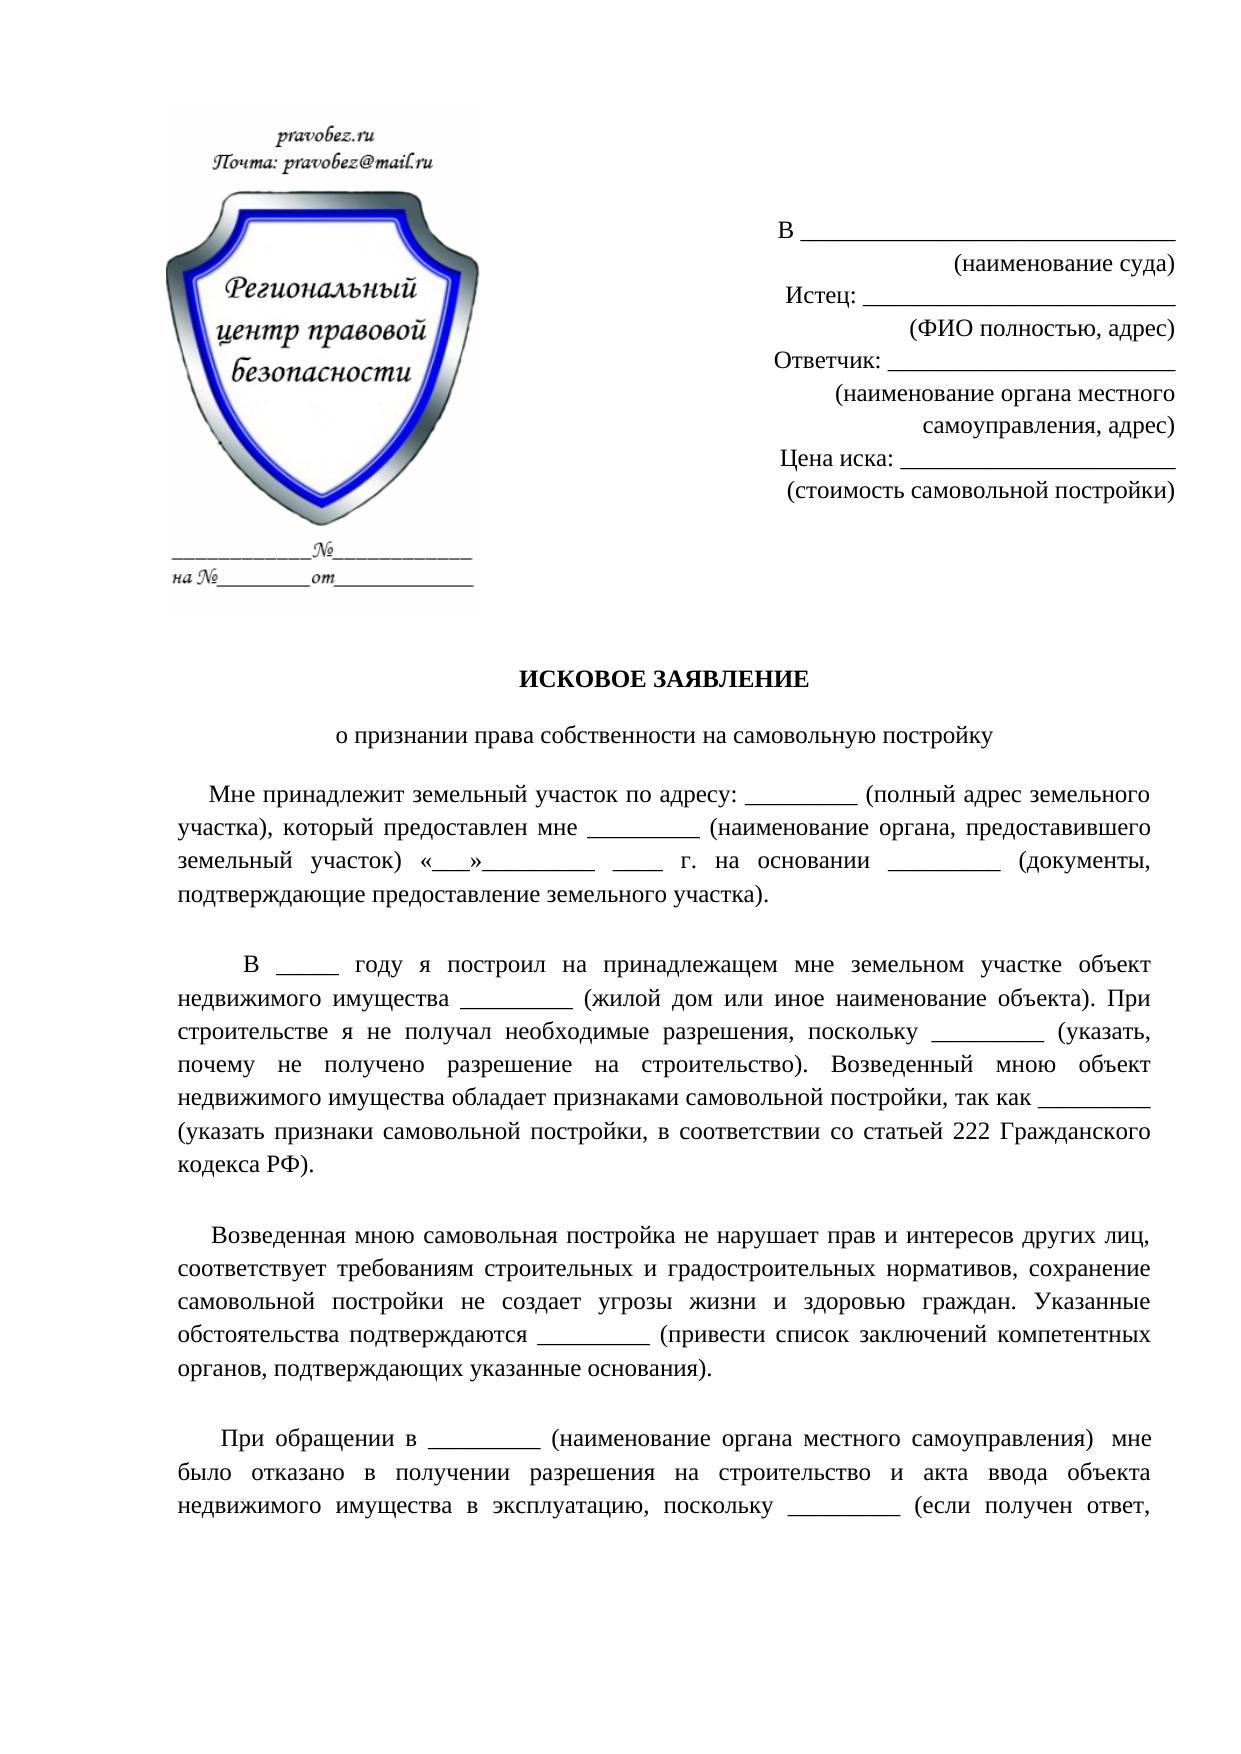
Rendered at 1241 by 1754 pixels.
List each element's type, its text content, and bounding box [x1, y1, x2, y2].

subtitle о признании права собственности на самовольную постройку [177, 719, 1152, 749]
table_header [166, 103, 570, 634]
picture [166, 102, 482, 616]
text Возведенная мною самовольная постройка не нарушает прав и интересов других лиц, соответствует требованиям строительных и градостроительных нормативов, сохранение самовольной постройки не создает угрозы жизни и здоровью граждан. Указанные обстоятельства подтверждаются _________ (привести список заключений компетентных органов, подтверждающих указанные основания). [177, 1215, 1152, 1381]
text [177, 1419, 1152, 1518]
subtitle ИСКОВОЕ ЗАЯВЛЕНИЕ [177, 663, 1152, 693]
table_header В ______________________________ (наименование суда) Истец: _________________________ (ФИО полностью, адрес) Ответчик: _______________________ (наименование органа местного самоуправления, адрес) Цена иска: ______________________ (стоимость самовольной постройки) [570, 103, 1186, 634]
text В _____ году я построил на принадлежащем мне земельном участке объект недвижимого имущества _________ (жилой дом или иное наименование объекта). При строительстве я не получал необходимые разрешения, поскольку _________ (указать, почему не получено разрешение на строительство). Возведенный мною объект недвижимого имущества обладает признаками самовольной постройки, так как _________ (указать признаки самовольной постройки, в соответствии со статьей 222 Гражданского кодекса РФ). [177, 945, 1152, 1178]
text Мне принадлежит земельный участок по адресу: _________ (полный адрес земельного участка), который предоставлен мне _________ (наименование органа, предоставившего земельный участок) «___»_________ ____ г. на основании _________ (документы, подтверждающие предоставление земельного участка). [177, 775, 1152, 908]
